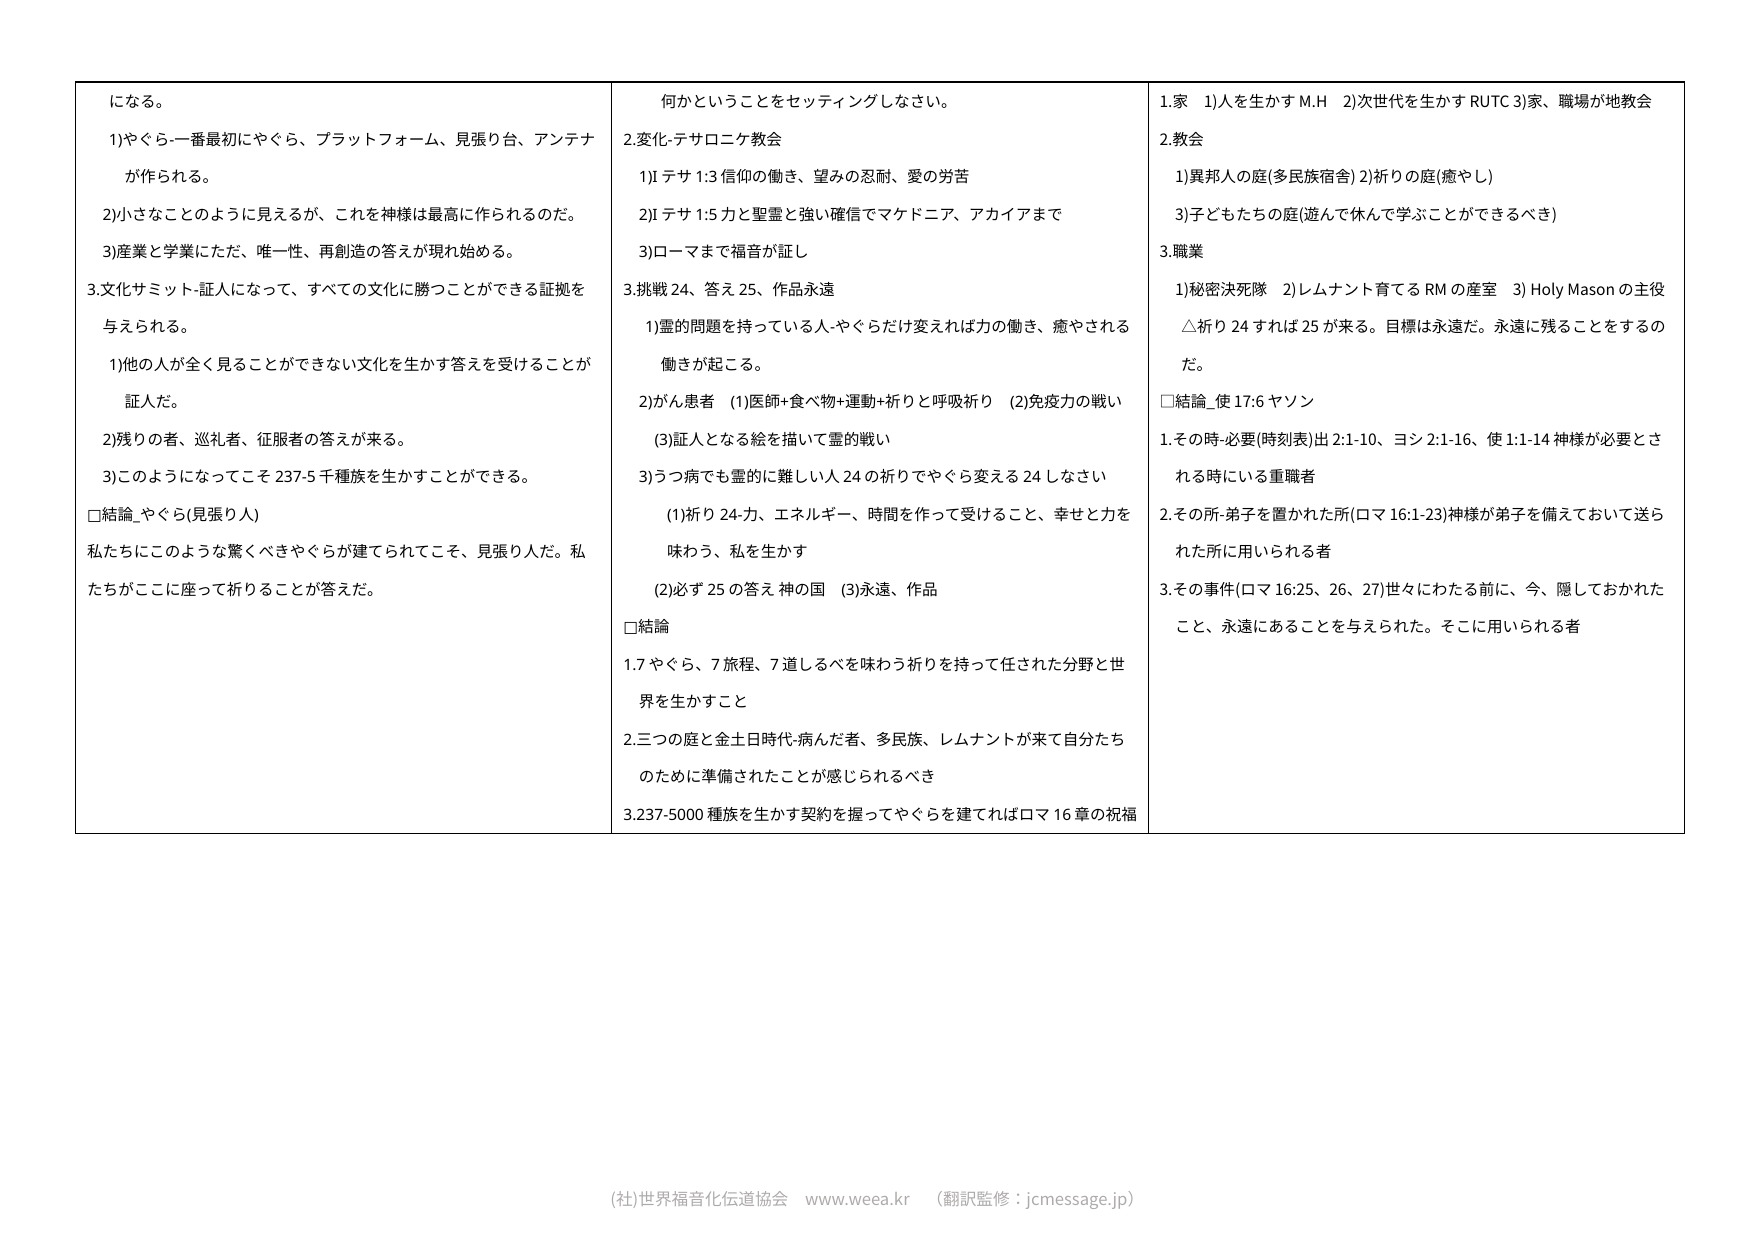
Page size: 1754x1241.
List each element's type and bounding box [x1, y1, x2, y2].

table_cell [76, 83, 611, 832]
table_cell [612, 83, 1148, 832]
table_cell [1149, 83, 1684, 832]
